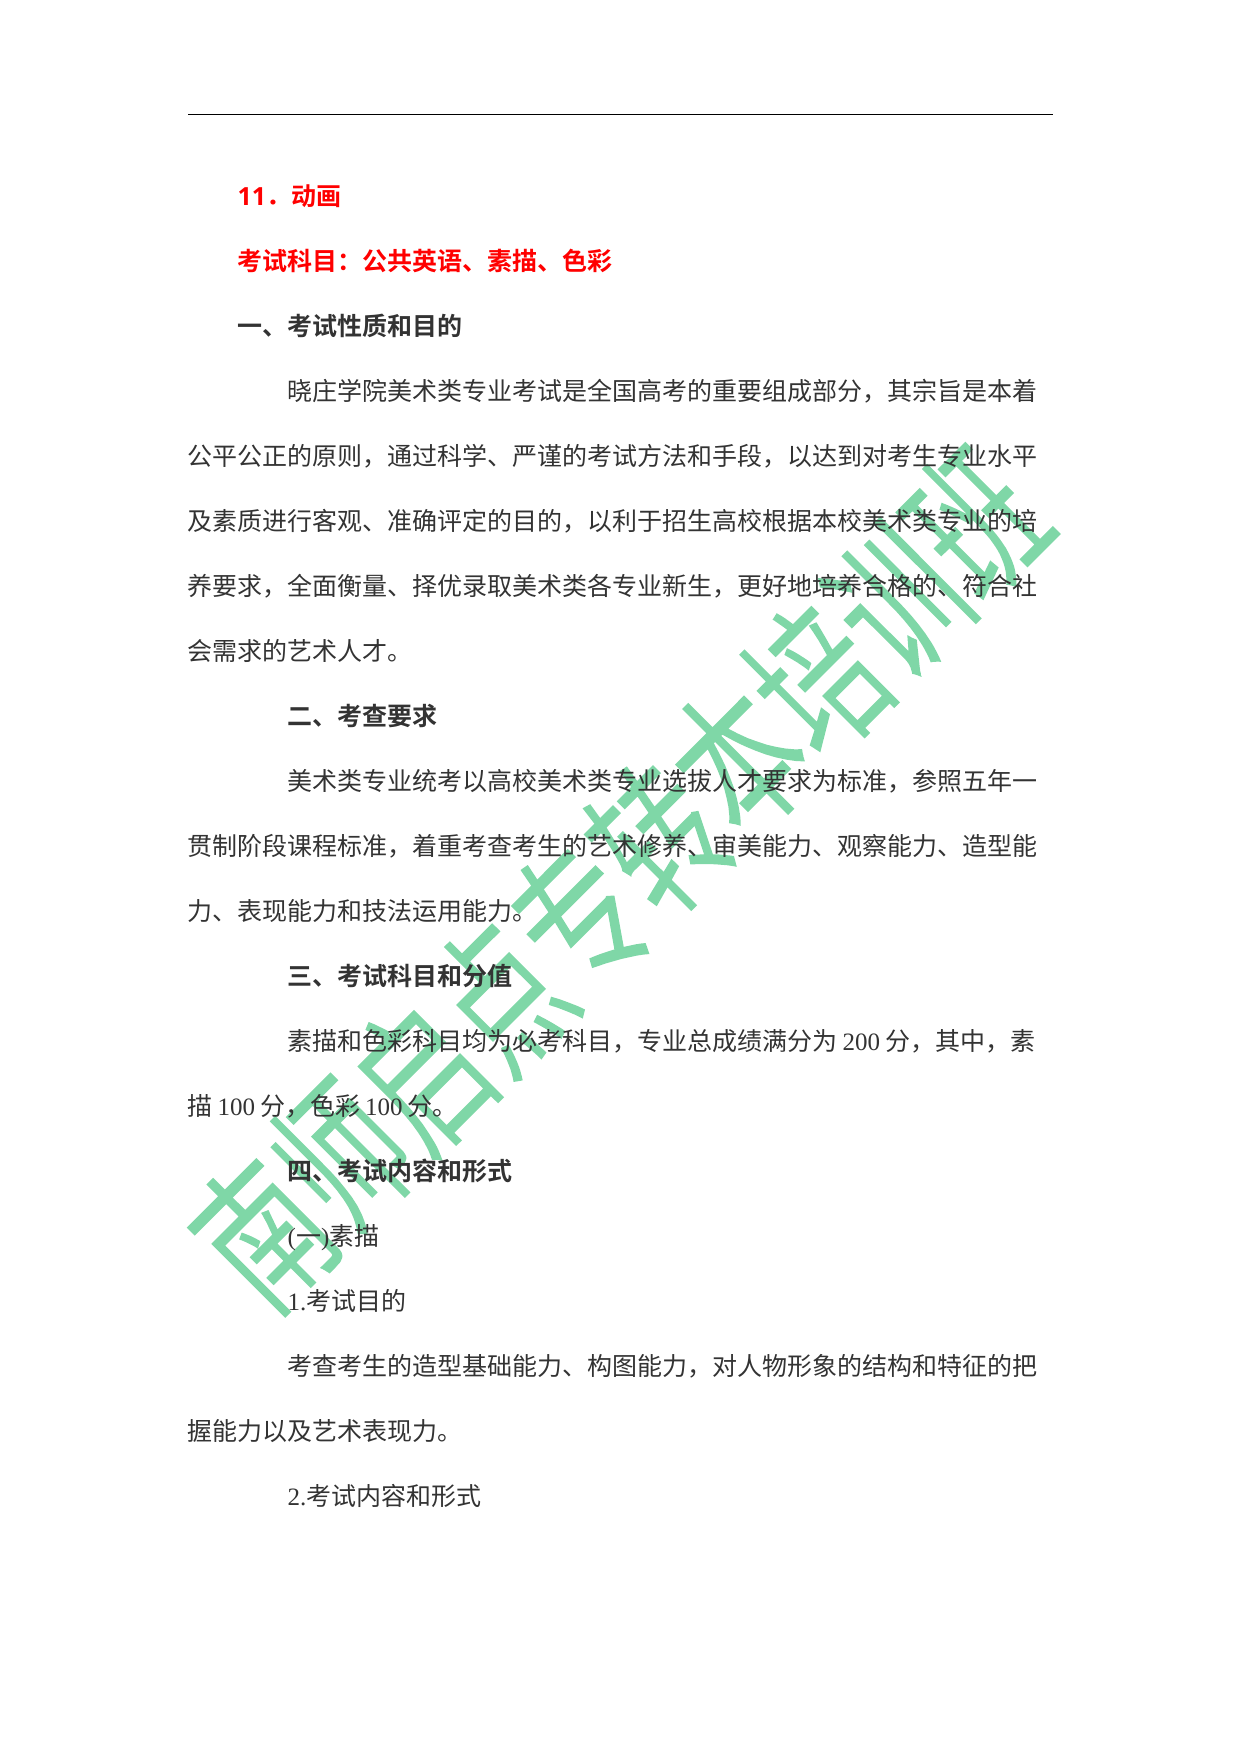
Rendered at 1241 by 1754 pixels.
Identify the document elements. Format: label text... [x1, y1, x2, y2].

text 一、考试性质和目的 [187, 292, 1053, 357]
text 考查考生的造型基础能力、构图能力，对人物形象的结构和特征的把握能力以及艺术表现力。 [187, 1332, 1053, 1462]
text 晓庄学院美术类专业考试是全国高考的重要组成部分，其宗旨是本着公平公正的原则，通过科学、严谨的考试方法和手段，以达到对考生专业水平及素质进行客观、准确评定的目的，以利于招生高校根据本校美术类专业的培养要求，全面衡量、择优录取美术类各专业新生，更好地培养合格的、符合社会需求的艺术人才。 [187, 357, 1053, 682]
text 考试科目：公共英语、素描、色彩 [187, 227, 1053, 292]
text 1.考试目的 [187, 1267, 1053, 1332]
text (一)素描 [187, 1202, 1053, 1267]
text 三、考试科目和分值 [187, 942, 1053, 1007]
text 素描和色彩科目均为必考科目，专业总成绩满分为200分，其中，素描100分，色彩100分。 [187, 1007, 1053, 1137]
text 四、考试内容和形式 [187, 1137, 1053, 1202]
text 2.考试内容和形式 [187, 1462, 1053, 1527]
text 美术类专业统考以高校美术类专业选拔人才要求为标准，参照五年一贯制阶段课程标准，着重考查考生的艺术修养、审美能力、观察能力、造型能力、表现能力和技法运用能力。 [187, 747, 1053, 942]
text 11．动画 [187, 162, 1053, 227]
text 二、考查要求 [187, 682, 1053, 747]
